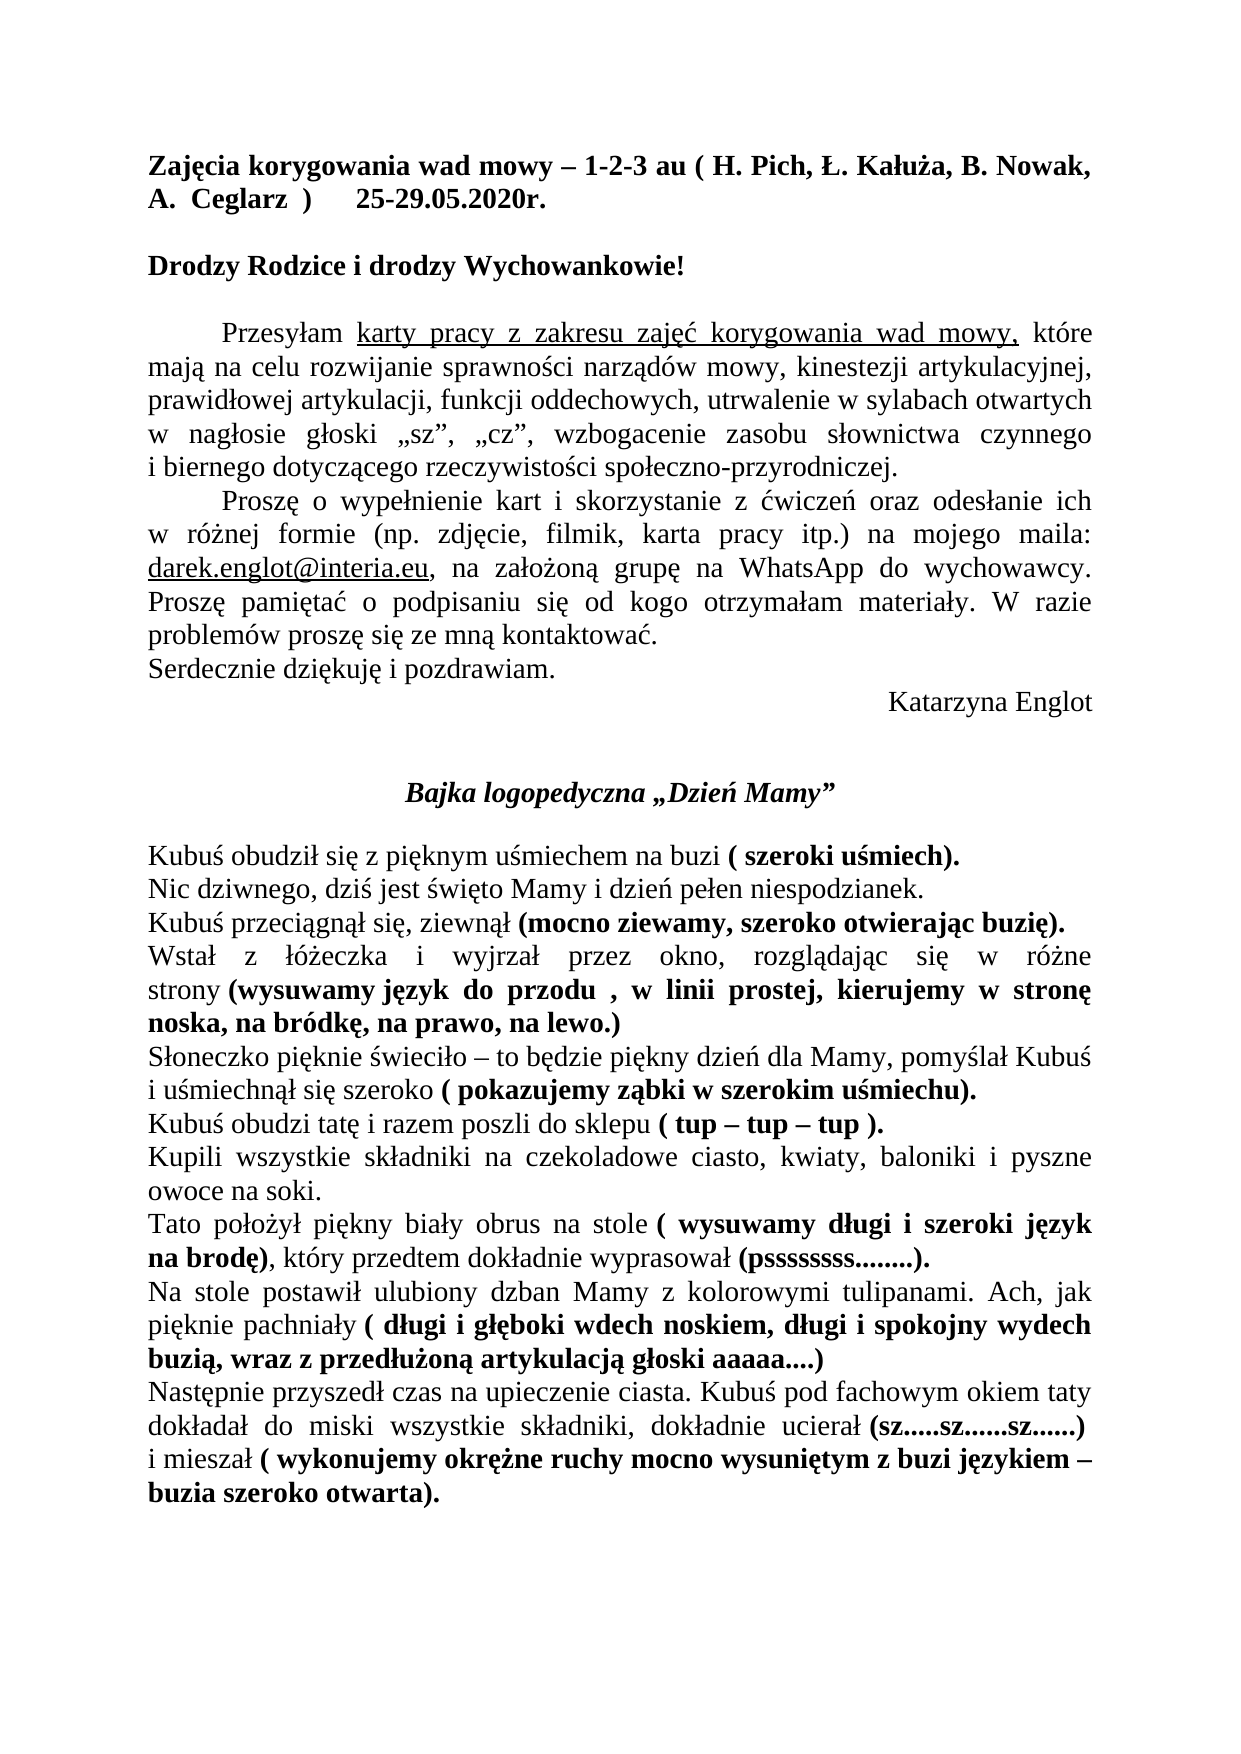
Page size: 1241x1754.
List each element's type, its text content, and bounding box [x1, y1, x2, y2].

text Kubuś obudził się z pięknym uśmiechem na buzi ( szeroki uśmiech). [148, 838, 1093, 871]
text Proszę o wypełnienie kart i skorzystanie z ćwiczeń oraz odesłanie ich w różnej formie (np. zdjęcie, filmik, karta pracy itp.) na mojego maila: darek.englot@interia.eu, na założoną grupę na WhatsApp do wychowawcy. Proszę pamiętać o podpisaniu się od kogo otrzymałam materiały. W razie problemów proszę się ze mną kontaktować. [148, 483, 1093, 651]
text Zajęcia korygowania wad mowy – 1-2-3 au ( H. Pich, Ł. Kałuża, B. Nowak, A. Ceglarz ) 25-29.05.2020r. [148, 148, 1093, 215]
text Na stole postawił ulubiony dzban Mamy z kolorowymi tulipanami. Ach, jak pięknie pachniały ( długi i głęboki wdech noskiem, długi i spokojny wydech buzią, wraz z przedłużoną artykulacją głoski aaaaa....) [148, 1274, 1093, 1374]
text Tato położył piękny biały obrus na stole ( wysuwamy długi i szeroki język na brodę), który przedtem dokładnie wyprasował (pssssssss........). [148, 1207, 1093, 1274]
text Nic dziwnego, dziś jest święto Mamy i dzień pełen niespodzianek. [148, 871, 1093, 905]
text Wstał z łóżeczka i wyjrzał przez okno, rozglądając się w różne strony (wysuwamy język do przodu , w linii prostej, kierujemy w stronę noska, na bródkę, na prawo, na lewo.) [148, 938, 1093, 1039]
text Przesyłam karty pracy z zakresu zajęć korygowania wad mowy, które mają na celu rozwijanie sprawności narządów mowy, kinestezji artykulacyjnej, prawidłowej artykulacji, funkcji oddechowych, utrwalenie w sylabach otwartych w nagłosie głoski „sz”, „cz”, wzbogacenie zasobu słownictwa czynnego i biernego dotyczącego rzeczywistości społeczno-przyrodniczej. [148, 315, 1093, 483]
text Katarzyna Englot [148, 684, 1093, 718]
text Bajka logopedyczna „Dzień Mamy” [148, 775, 1093, 809]
text Serdecznie dziękuję i pozdrawiam. [148, 651, 1093, 684]
text Kubuś obudzi tatę i razem poszli do sklepu ( tup – tup – tup ). [148, 1106, 1093, 1139]
text Kupili wszystkie składniki na czekoladowe ciasto, kwiaty, baloniki i pyszne owoce na soki. [148, 1139, 1093, 1207]
text Słoneczko pięknie świeciło – to będzie piękny dzień dla Mamy, pomyślał Kubuś i uśmiechnął się szeroko ( pokazujemy ząbki w szerokim uśmiechu). [148, 1039, 1093, 1106]
text Następnie przyszedł czas na upieczenie ciasta. Kubuś pod fachowym okiem taty dokładał do miski wszystkie składniki, dokładnie ucierał (sz.....sz......sz......) i mieszał ( wykonujemy okrężne ruchy mocno wysuniętym z buzi językiem – buzia szeroko otwarta). [148, 1374, 1093, 1508]
text Drodzy Rodzice i drodzy Wychowankowie! [148, 248, 1093, 282]
text Kubuś przeciągnął się, ziewnął (mocno ziewamy, szeroko otwierając buzię). [148, 905, 1093, 938]
